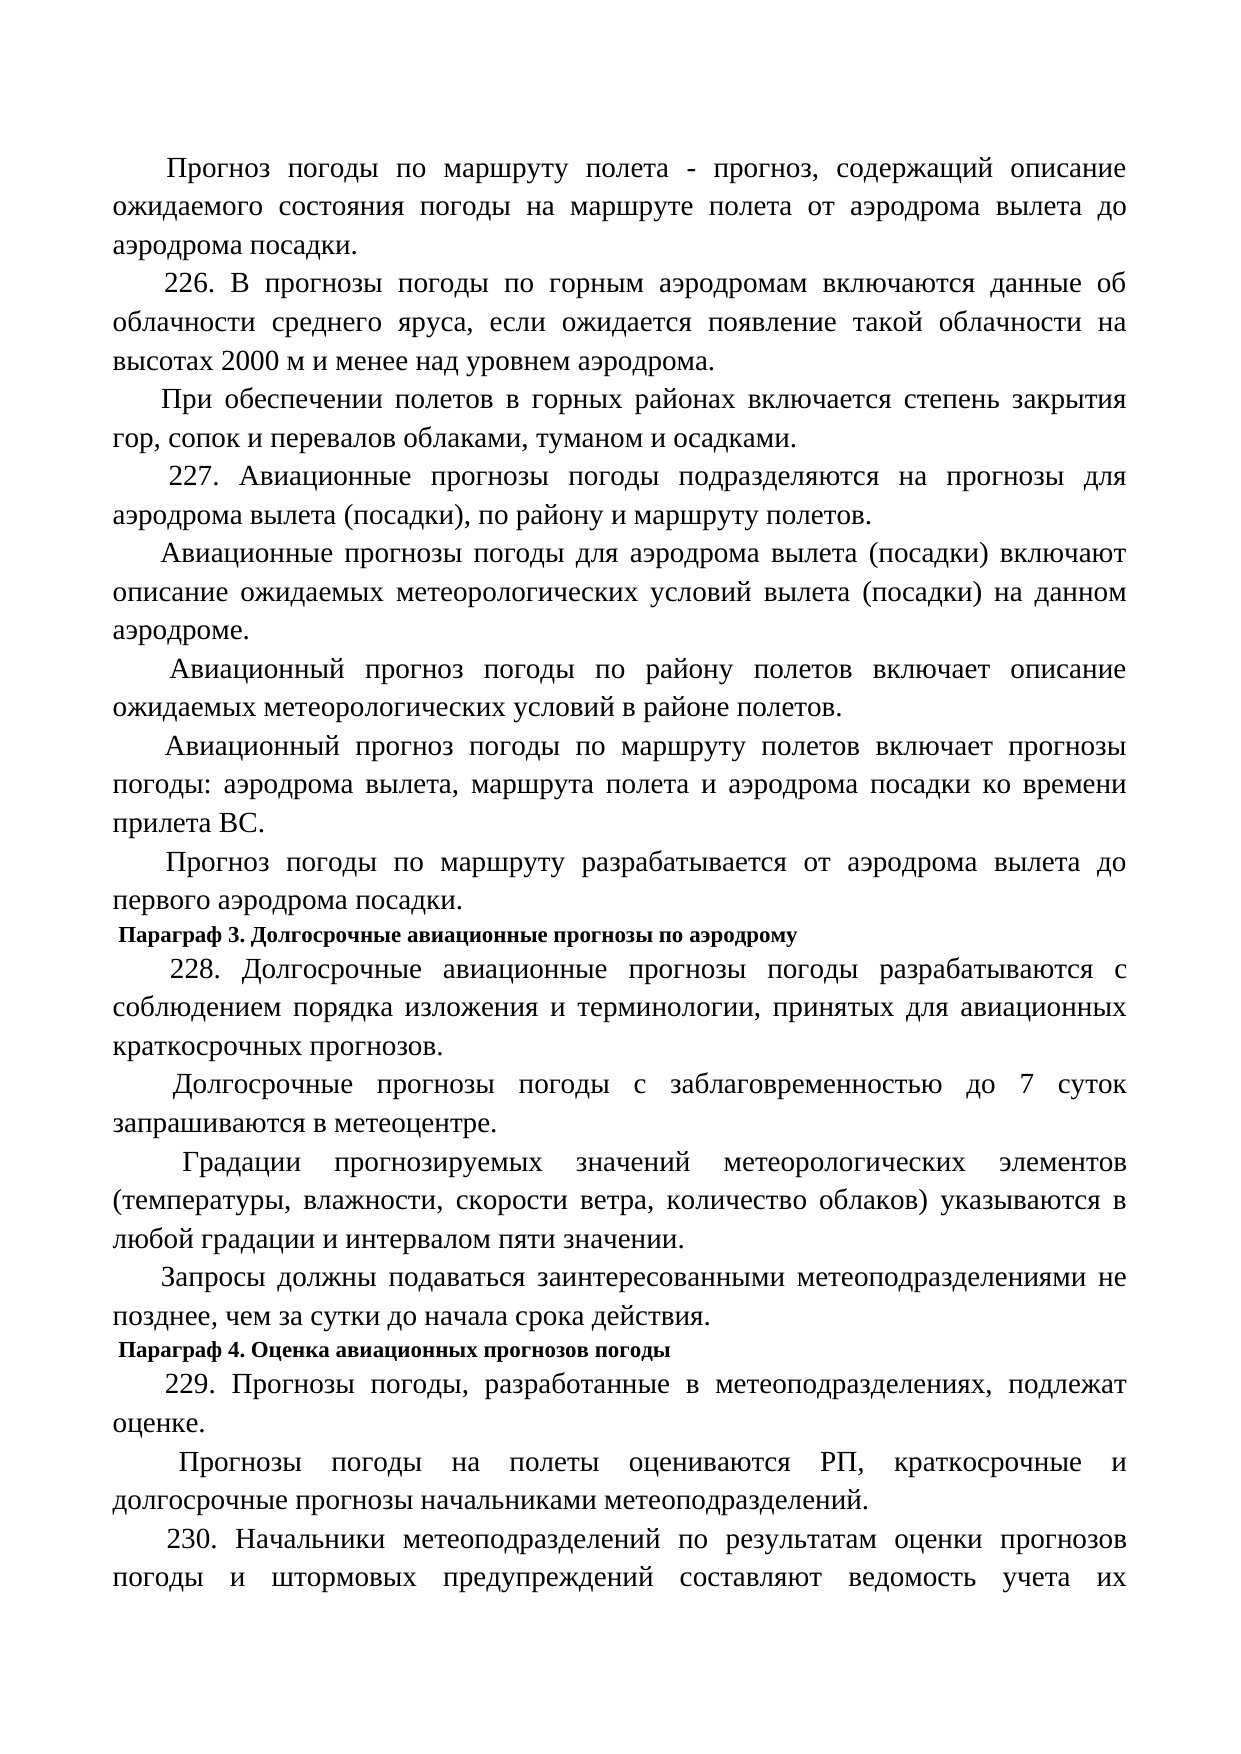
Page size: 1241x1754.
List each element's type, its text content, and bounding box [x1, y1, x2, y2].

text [112, 1521, 1128, 1593]
text Параграф 3. Долгосрочные авиационные прогнозы по аэродрому [112, 921, 1128, 947]
text Параграф 4. Оценка авиационных прогнозов погоды [112, 1336, 1128, 1363]
text Прогноз погоды по маршруту разрабатывается от аэродрома вылета до первого аэродрома посадки. [112, 844, 1128, 916]
text Прогноз погоды по маршруту полета - прогноз, содержащий описание ожидаемого состояния погоды на маршруте полета от аэродрома вылета до аэродрома посадки. [112, 150, 1128, 261]
text Долгосрочные прогнозы погоды с заблаговременностью до 7 суток запрашиваются в метеоцентре. [112, 1067, 1128, 1139]
text Запросы должны подаваться заинтересованными метеоподразделениями не позднее, чем за сутки до начала срока действия. [112, 1259, 1128, 1331]
text Авиационный прогноз погоды по району полетов включает описание ожидаемых метеорологических условий в районе полетов. [112, 651, 1128, 723]
text Авиационные прогнозы погоды для аэродрома вылета (посадки) включают описание ожидаемых метеорологических условий вылета (посадки) на данном аэродроме. [112, 535, 1128, 646]
text 227. Авиационные прогнозы погоды подразделяются на прогнозы для аэродрома вылета (посадки), по району и маршруту полетов. [112, 458, 1128, 530]
text Авиационный прогноз погоды по маршруту полетов включает прогнозы погоды: аэродрома вылета, маршрута полета и аэродрома посадки ко времени прилета ВС. [112, 728, 1128, 839]
text 226. В прогнозы погоды по горным аэродромам включаются данные об облачности среднего яруса, если ожидается появление такой облачности на высотах 2000 м и менее над уровнем аэродрома. [112, 266, 1128, 376]
text Градации прогнозируемых значений метеорологических элементов (температуры, влажности, скорости ветра, количество облаков) указываются в любой градации и интервалом пяти значении. [112, 1144, 1128, 1254]
text 228. Долгосрочные авиационные прогнозы погоды разрабатываются с соблюдением порядка изложения и терминологии, принятых для авиационных краткосрочных прогнозов. [112, 951, 1128, 1062]
text При обеспечении полетов в горных районах включается степень закрытия гор, сопок и перевалов облаками, туманом и осадками. [112, 381, 1128, 453]
text 229. Прогнозы погоды, разработанные в метеоподразделениях, подлежат оценке. [112, 1367, 1128, 1439]
text Прогнозы погоды на полеты оцениваются РП, краткосрочные и долгосрочные прогнозы начальниками метеоподразделений. [112, 1444, 1128, 1516]
